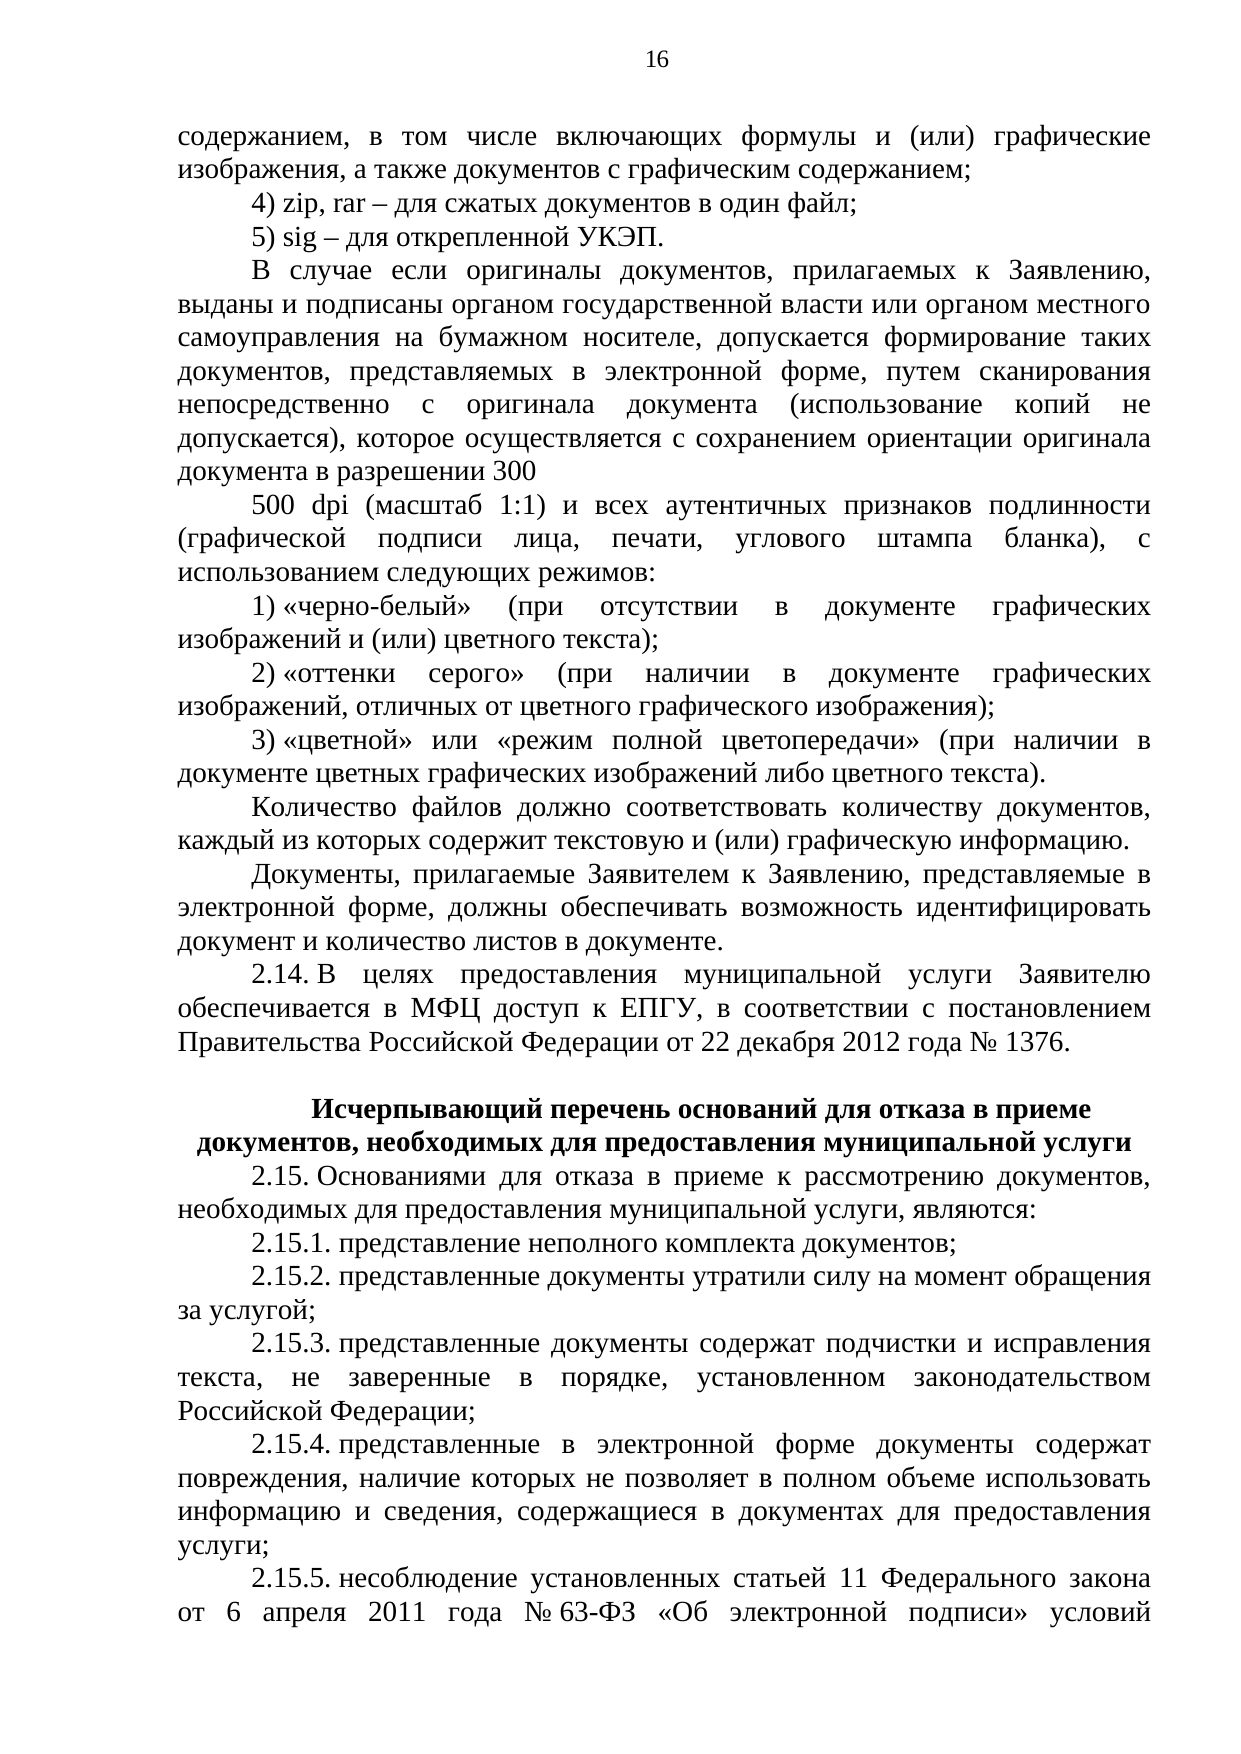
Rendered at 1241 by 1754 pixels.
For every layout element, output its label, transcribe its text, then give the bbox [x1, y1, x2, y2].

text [177, 118, 1152, 185]
text 500 dpi (масштаб 1:1) и всех аутентичных признаков подлинности (графической подписи лица, печати, углового штампа бланка), с использованием следующих режимов: [177, 487, 1152, 588]
text Исчерпывающий перечень оснований для отказа в приеме документов, необходимых для предоставления муниципальной услуги [177, 1091, 1152, 1158]
text 3) «цветной» или «режим полной цветопередачи» (при наличии в документе цветных графических изображений либо цветного текста). [177, 722, 1152, 789]
text 2.15.4. представленные в электронной форме документы содержат повреждения, наличие которых не позволяет в полном объеме использовать информацию и сведения, содержащиеся в документах для предоставления услуги; [177, 1426, 1152, 1560]
text 2.15.1. представление неполного комплекта документов; [177, 1225, 1152, 1258]
text 2.15.3. представленные документы содержат подчистки и исправления текста, не заверенные в порядке, установленном законодательством Российской Федерации; [177, 1326, 1152, 1426]
text Документы, прилагаемые Заявителем к Заявлению, представляемые в электронной форме, должны обеспечивать возможность идентифицировать документ и количество листов в документе. [177, 856, 1152, 957]
text 2.15. Основаниями для отказа в приеме к рассмотрению документов, необходимых для предоставления муниципальной услуги, являются: [177, 1158, 1152, 1225]
text 2) «оттенки серого» (при наличии в документе графических изображений, отличных от цветного графического изображения); [177, 655, 1152, 722]
text 5) sig – для открепленной УКЭП. [177, 219, 1152, 252]
text 4) zip, rar – для сжатых документов в один файл; [177, 185, 1152, 219]
text В случае если оригиналы документов, прилагаемых к Заявлению, выданы и подписаны органом государственной власти или органом местного самоуправления на бумажном носителе, допускается формирование таких документов, представляемых в электронной форме, путем сканирования непосредственно с оригинала документа (использование копий не допускается), которое осуществляется с сохранением ориентации оригинала документа в разрешении 300 [177, 252, 1152, 487]
text Количество файлов должно соответствовать количеству документов, каждый из которых содержит текстовую и (или) графическую информацию. [177, 789, 1152, 856]
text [177, 1560, 1152, 1627]
text 1) «черно-белый» (при отсутствии в документе графических изображений и (или) цветного текста); [177, 588, 1152, 655]
text 2.14. В целях предоставления муниципальной услуги Заявителю обеспечивается в МФЦ доступ к ЕПГУ, в соответствии с постановлением Правительства Российской Федерации от 22 декабря 2012 года № 1376. [177, 957, 1152, 1057]
text 2.15.2. представленные документы утратили силу на момент обращения за услугой; [177, 1258, 1152, 1326]
